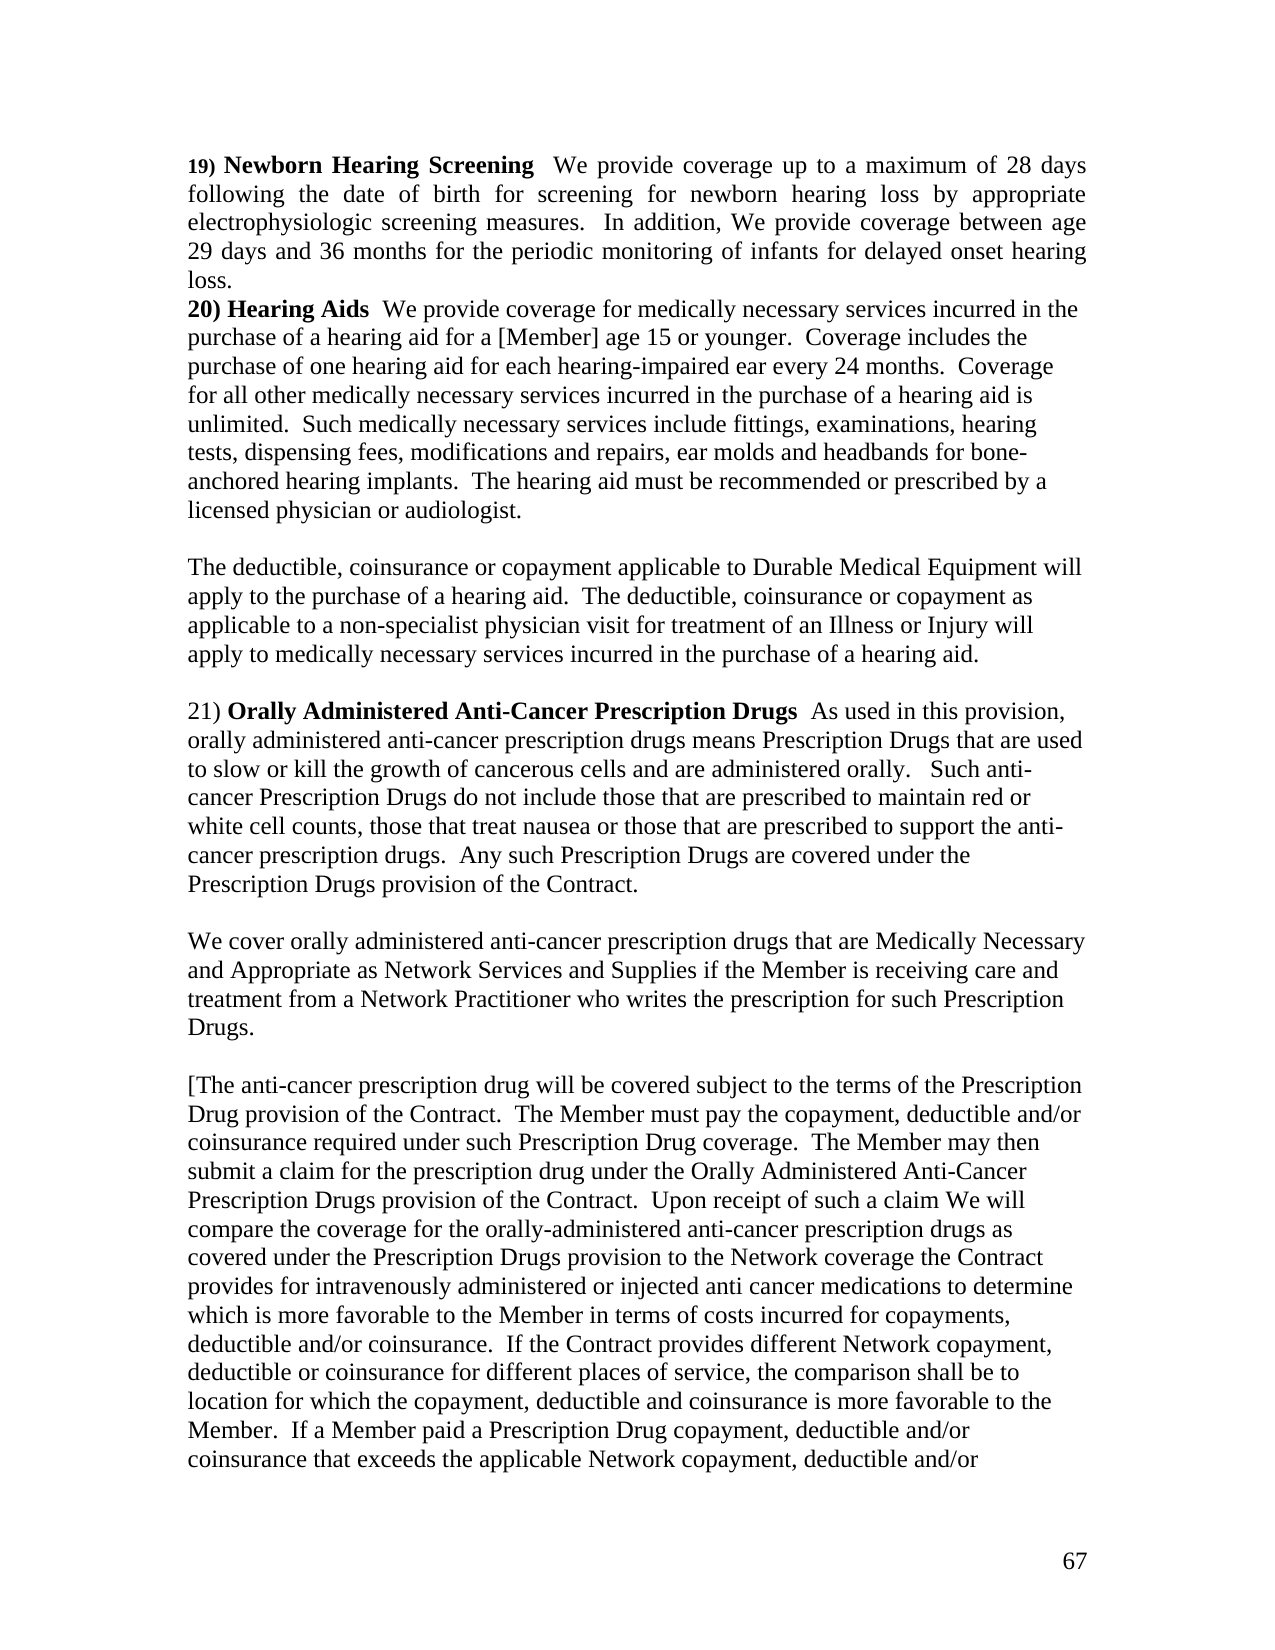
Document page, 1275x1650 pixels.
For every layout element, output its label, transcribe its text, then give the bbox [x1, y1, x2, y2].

text We cover orally administered anti-cancer prescription drugs that are Medically Necessary and Appropriate as Network Services and Supplies if the Member is receiving care and treatment from a Network Practitioner who writes the prescription for such Prescription Drugs. [187, 926, 1087, 1041]
text 19) Newborn Hearing Screening We provide coverage up to a maximum of 28 days following the date of birth for screening for newborn hearing loss by appropriate electrophysiologic screening measures. In addition, We provide coverage between age 29 days and 36 months for the periodic monitoring of infants for delayed onset hearing loss. [187, 150, 1087, 294]
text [187, 1070, 1087, 1472]
text 21) Orally Administered Anti-Cancer Prescription Drugs As used in this provision, orally administered anti-cancer prescription drugs means Prescription Drugs that are used to slow or kill the growth of cancerous cells and are administered orally. Such anti-cancer Prescription Drugs do not include those that are prescribed to maintain red or white cell counts, those that treat nausea or those that are prescribed to support the anti-cancer prescription drugs. Any such Prescription Drugs are covered under the Prescription Drugs provision of the Contract. [187, 696, 1087, 897]
text The deductible, coinsurance or copayment applicable to Durable Medical Equipment will apply to the purchase of a hearing aid. The deductible, coinsurance or copayment as applicable to a non-specialist physician visit for treatment of an Illness or Injury will apply to medically necessary services incurred in the purchase of a hearing aid. [187, 552, 1087, 667]
text 20) Hearing Aids We provide coverage for medically necessary services incurred in the purchase of a hearing aid for a [Member] age 15 or younger. Coverage includes the purchase of one hearing aid for each hearing-impaired ear every 24 months. Coverage for all other medically necessary services incurred in the purchase of a hearing aid is unlimited. Such medically necessary services include fittings, examinations, hearing tests, dispensing fees, modifications and repairs, ear molds and headbands for bone-anchored hearing implants. The hearing aid must be recommended or prescribed by a licensed physician or audiologist. [187, 294, 1087, 524]
